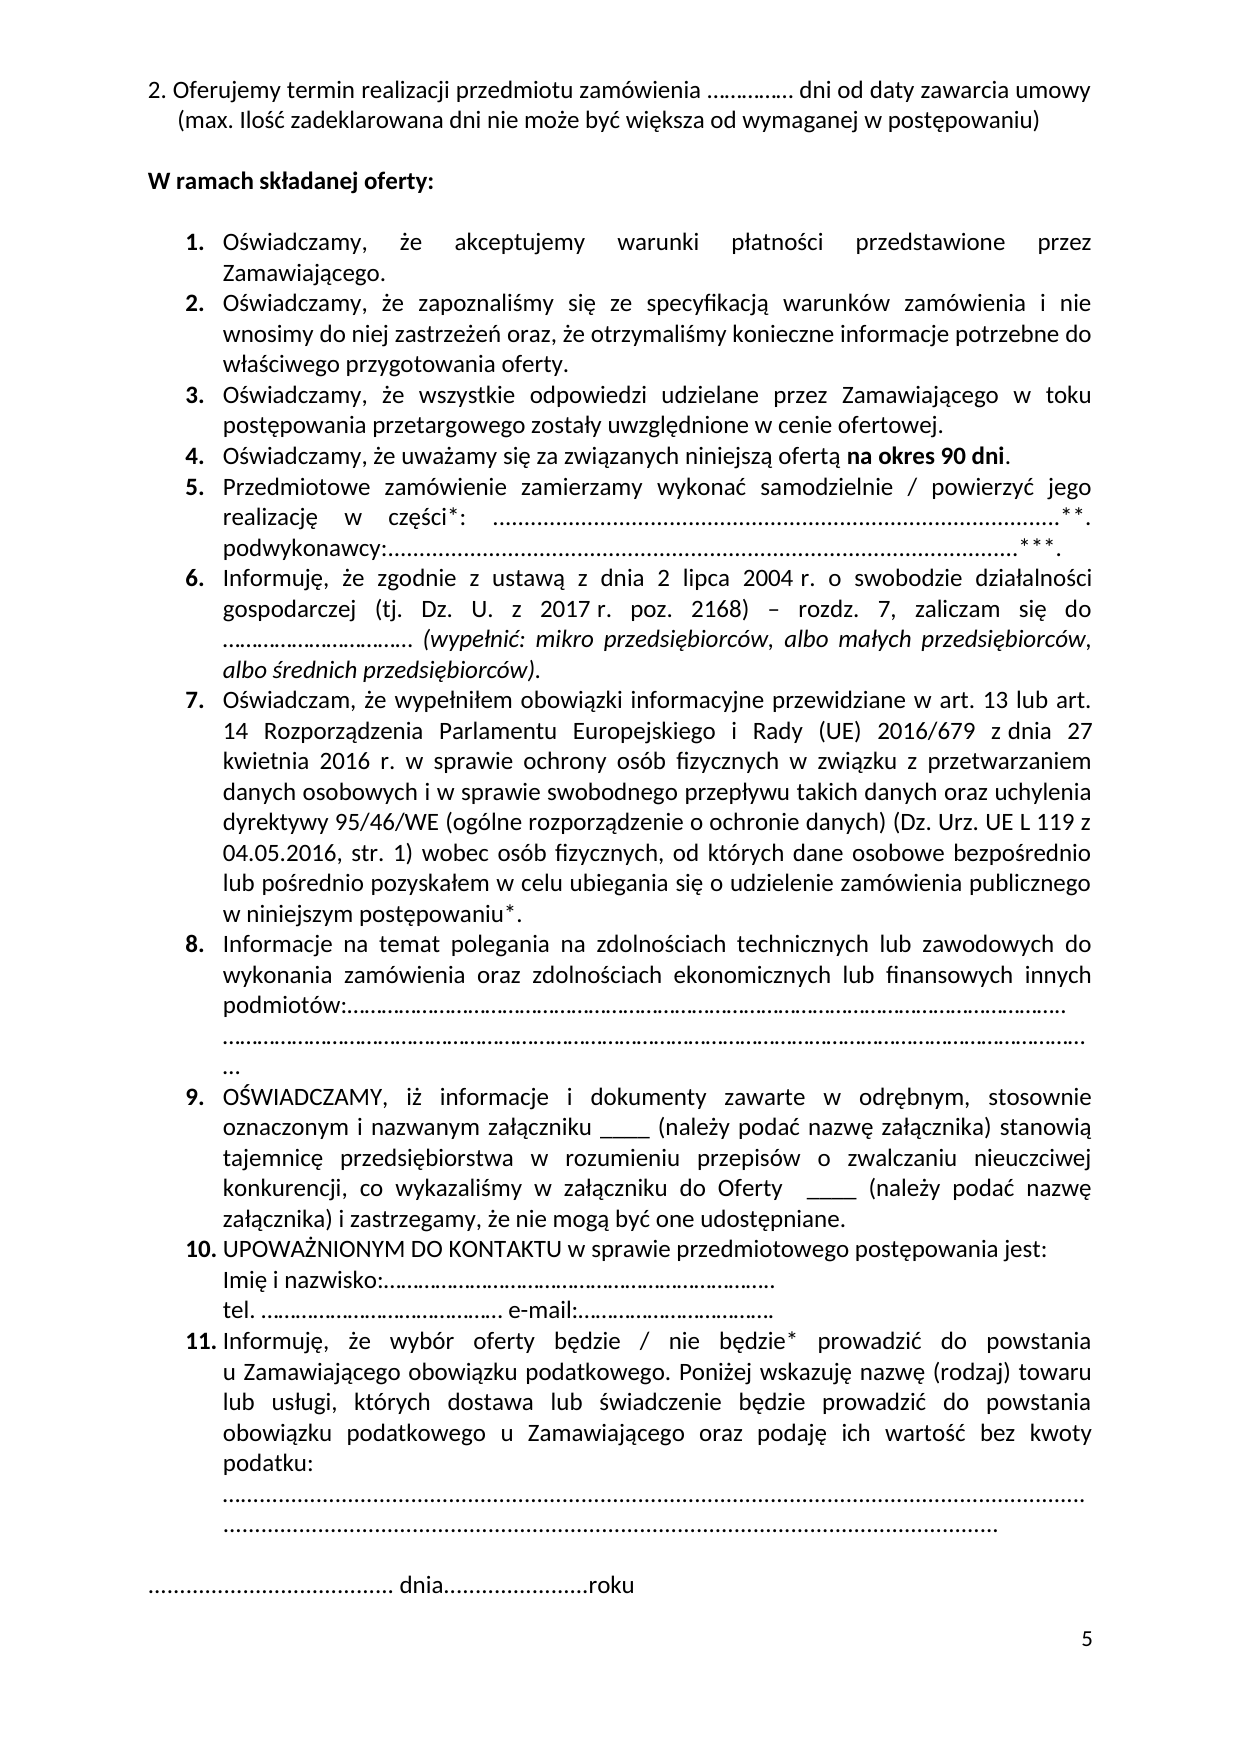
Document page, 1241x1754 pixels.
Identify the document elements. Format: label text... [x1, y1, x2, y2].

list Oświadczamy, że uważamy się za związanych niniejszą ofertą na okres 90 dni. [185, 440, 1093, 471]
list Informacje na temat polegania na zdolnościach technicznych lub zawodowych do wykonania zamówienia oraz zdolnościach ekonomicznych lub finansowych innych podmiotów:……………………………………………………………………………………………………………..……………………………………………………………………………………………………………………………………… [185, 928, 1093, 1081]
list Informuję, że zgodnie z ustawą z dnia 2 lipca 2004 r. o swobodzie działalności gospodarczej (tj. Dz. U. z 2017 r. poz. 2168) – rozdz. 7, zaliczam się do …………………………… (wypełnić: mikro przedsiębiorców, albo małych przedsiębiorców, albo średnich przedsiębiorców). [185, 562, 1093, 684]
list Oświadczam, że wypełniłem obowiązki informacyjne przewidziane w art. 13 lub art. 14 Rozporządzenia Parlamentu Europejskiego i Rady (UE) 2016/679 z dnia 27 kwietnia 2016 r. w sprawie ochrony osób fizycznych w związku z przetwarzaniem danych osobowych i w sprawie swobodnego przepływu takich danych oraz uchylenia dyrektywy 95/46/WE (ogólne rozporządzenie o ochronie danych) (Dz. Urz. UE L 119 z 04.05.2016, str. 1) wobec osób fizycznych, od których dane osobowe bezpośrednio lub pośrednio pozyskałem w celu ubiegania się o udzielenie zamówienia publicznego w niniejszym postępowaniu*. [185, 684, 1093, 928]
list Informuję, że wybór oferty będzie / nie będzie* prowadzić do powstania u Zamawiającego obowiązku podatkowego. Poniżej wskazuję nazwę (rodzaj) towaru lub usługi, których dostawa lub świadczenie będzie prowadzić do powstania obowiązku podatkowego u Zamawiającego oraz podaję ich wartość bez kwoty podatku:…................................................................................................................................................................................................................................................................. [185, 1325, 1093, 1539]
list Przedmiotowe zamówienie zamierzamy wykonać samodzielnie / powierzyć jego realizację w części*: ..........................................................................................**. podwykonawcy:....................................................................................................***. [185, 471, 1093, 562]
list Oświadczamy, że akceptujemy warunki płatności przedstawione przez Zamawiającego. [185, 226, 1093, 287]
list OŚWIADCZAMY, iż informacje i dokumenty zawarte w odrębnym, stosownie oznaczonym i nazwanym załączniku ____ (należy podać nazwę załącznika) stanowią tajemnicę przedsiębiorstwa w rozumieniu przepisów o zwalczaniu nieuczciwej konkurencji, co wykazaliśmy w załączniku do Oferty ____ (należy podać nazwę załącznika) i zastrzegamy, że nie mogą być one udostępniane. [185, 1081, 1093, 1234]
text W ramach składanej oferty: [148, 165, 1093, 196]
list Imię i nazwisko:………………………………………………………….. [223, 1264, 1093, 1295]
list Oświadczamy, że wszystkie odpowiedzi udzielane przez Zamawiającego w toku postępowania przetargowego zostały uwzględnione w cenie ofertowej. [185, 379, 1093, 440]
list tel. …………………………………… e-mail:……………………………. [223, 1295, 1093, 1325]
list Oświadczamy, że zapoznaliśmy się ze specyfikacją warunków zamówienia i nie wnosimy do niej zastrzeżeń oraz, że otrzymaliśmy konieczne informacje potrzebne do właściwego przygotowania oferty. [185, 287, 1093, 379]
text 2. Oferujemy termin realizacji przedmiotu zamówienia …………… dni od daty zawarcia umowy (max. Ilość zadeklarowana dni nie może być większa od wymaganej w postępowaniu) [148, 74, 1093, 135]
list UPOWAŻNIONYM DO KONTAKTU w sprawie przedmiotowego postępowania jest: [185, 1234, 1093, 1264]
text ....................................... dnia.......................roku [148, 1569, 1093, 1600]
